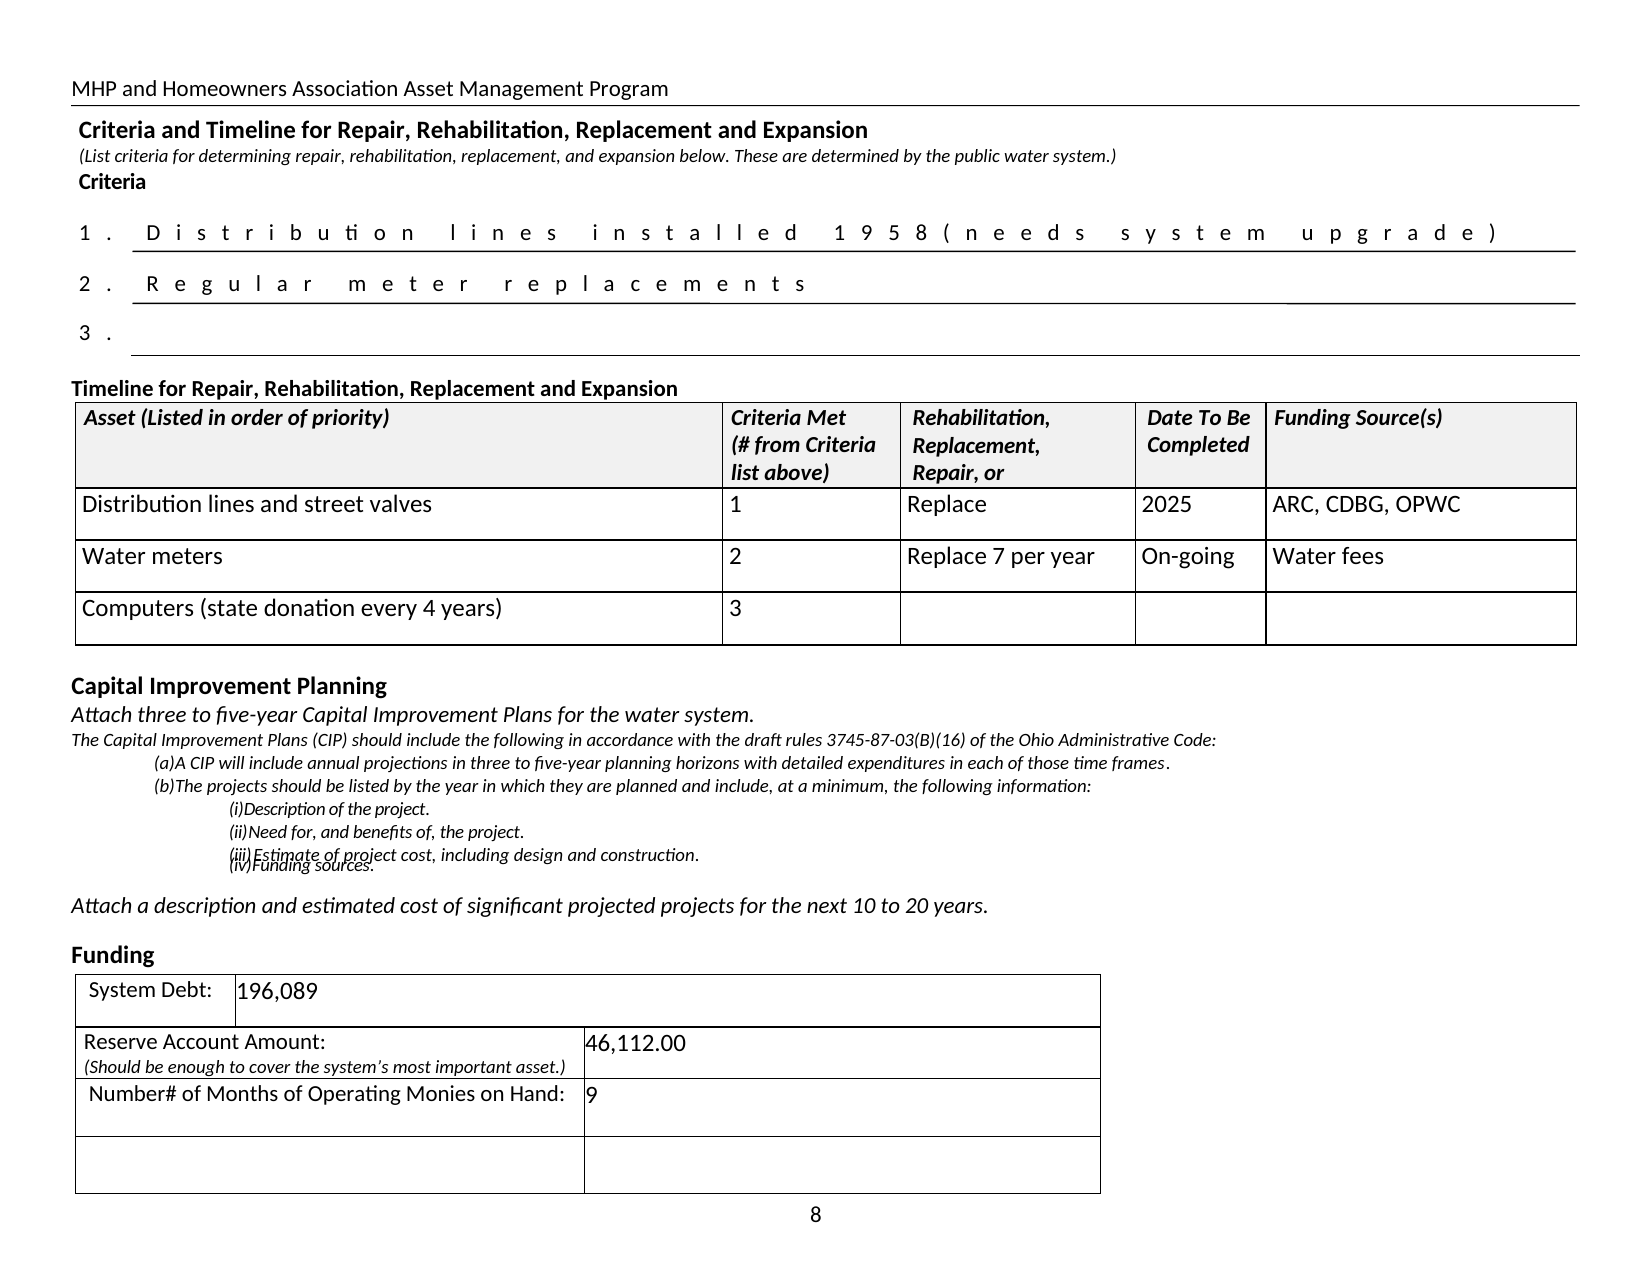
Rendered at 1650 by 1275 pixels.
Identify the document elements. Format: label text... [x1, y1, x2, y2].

text MHP and Homeowners Association Asset Management Program [71, 77, 1579, 101]
table_cell Number# of Months of Operating Monies on Hand: [76, 1079, 584, 1136]
table_cell Water meters [76, 541, 722, 591]
text Criteria [79, 171, 1579, 194]
table_header Funding Source(s) [1267, 403, 1576, 487]
text The Capital Improvement Plans (CIP) should include the following in accordance with the draft rules 3745-87-03(B)(16) of the Ohio Administrative Code: [71, 731, 1579, 751]
table_header Asset (Listed in order of priority) [76, 403, 722, 487]
table_cell [1136, 593, 1265, 644]
table_cell Water fees [1267, 541, 1576, 591]
table_cell 9 [585, 1079, 1100, 1136]
text Timeline for Repair, Rehabilitation, Replacement and Expansion [71, 378, 1579, 401]
table_cell [585, 1137, 1100, 1193]
table_header 196,089 [236, 975, 1100, 1026]
table_cell [76, 1137, 584, 1193]
table_cell Replace 7 per year [901, 541, 1135, 591]
text Criteria and Timeline for Repair, Rehabilitation, Replacement and Expansion [79, 117, 1579, 143]
list Regular meter replacements [79, 272, 1579, 296]
table_header System Debt: [76, 975, 235, 1026]
text Attach a description and estimated cost of significant projected projects for the next 10 to 20 years. Funding [71, 873, 994, 974]
table_cell 46,112.00 [585, 1028, 1100, 1078]
table_header Rehabilitation, Replacement, Repair, or Expansion? [901, 403, 1135, 487]
table_cell Distribution lines and street valves [76, 489, 722, 539]
table_cell [1267, 593, 1576, 644]
text Capital Improvement Planning [71, 673, 1579, 699]
table_cell [901, 593, 1135, 644]
list A CIP will include annual projections in three to five-year planning horizons with detailed expenditures in each of those time frames. [154, 754, 1579, 774]
table_header Date To Be Completed [1136, 403, 1265, 487]
table_cell 2025 [1136, 489, 1265, 539]
table_cell Reserve Account Amount: (Should be enough to cover the system’s most important asset.) [76, 1028, 584, 1078]
list Description of the project. [229, 800, 1579, 819]
table_header Criteria Met (# from Criteria list above) [723, 403, 900, 487]
table_cell 3 [723, 593, 900, 644]
list Estimate of project cost, including design and construction. [229, 846, 1579, 865]
text Attach three to five-year Capital Improvement Plans for the water system. [71, 704, 1579, 728]
list The projects should be listed by the year in which they are planned and include, at a minimum, the following information: [154, 777, 1579, 796]
table_cell Computers (state donation every 4 years) [76, 593, 722, 644]
table_cell Replace [901, 489, 1135, 539]
table_cell ARC, CDBG, OPWC [1267, 489, 1576, 539]
list Distribution lines installed 1958(needs system upgrade) [79, 222, 1579, 245]
table_cell 2 [723, 541, 900, 591]
list Need for, and benefits of, the project. [229, 822, 1579, 842]
text (List criteria for determining repair, rehabilitation, replacement, and expansion below. These are determined by the public water system.) [79, 147, 1579, 167]
table_cell 1 [723, 489, 900, 539]
table_cell On-going [1136, 541, 1265, 591]
